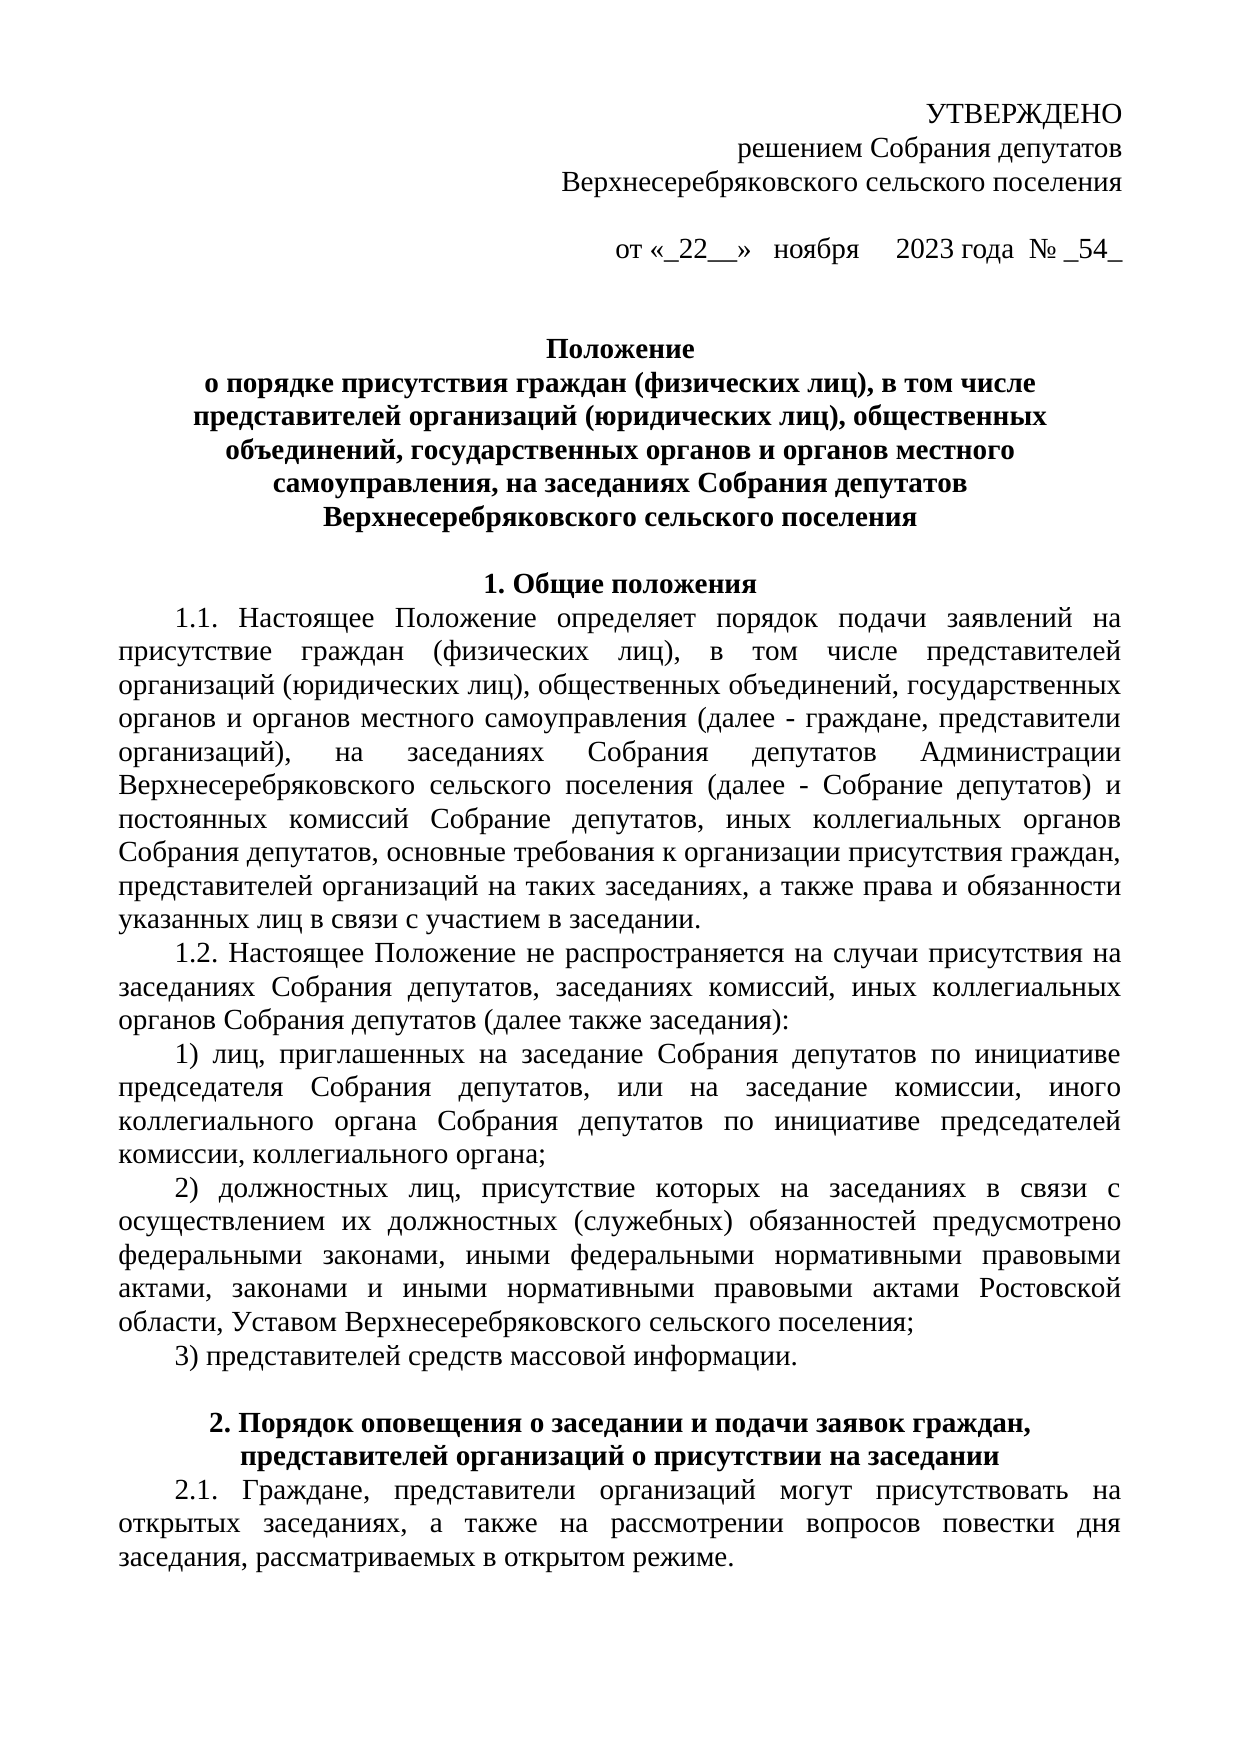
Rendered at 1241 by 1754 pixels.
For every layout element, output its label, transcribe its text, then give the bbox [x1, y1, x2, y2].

text от «_22__» ноября 2023 года № _54_ [118, 231, 1122, 264]
text 3) представителей средств массовой информации. [118, 1338, 1122, 1371]
text Положение [118, 331, 1122, 365]
text Верхнесеребряковского сельского поселения [118, 164, 1122, 197]
text о порядке присутствия граждан (физических лиц), в том числе [118, 365, 1122, 398]
text объединений, государственных органов и органов местного [118, 432, 1122, 466]
text 2) должностных лиц, присутствие которых на заседаниях в связи с осуществлением их должностных (служебных) обязанностей предусмотрено федеральными законами, иными федеральными нормативными правовыми актами, законами и иными нормативными правовыми актами Ростовской области, Уставом Верхнесеребряковского сельского поселения; [118, 1170, 1122, 1338]
text самоуправления, на заседаниях Собрания депутатов Верхнесеребряковского сельского поселения [118, 466, 1122, 533]
text 1. Общие положения [118, 566, 1122, 600]
text 2.1. Граждане, представители организаций могут присутствовать на открытых заседаниях, а также на рассмотрении вопросов повестки дня заседания, рассматриваемых в открытом режиме. [118, 1472, 1122, 1572]
text представителей организаций (юридических лиц), общественных [118, 398, 1122, 432]
text решением Собрания депутатов [118, 130, 1122, 164]
text 2. Порядок оповещения о заседании и подачи заявок граждан, представителей организаций о присутствии на заседании [118, 1405, 1122, 1472]
text УТВЕРЖДЕНО [118, 97, 1122, 130]
text 1) лиц, приглашенных на заседание Собрания депутатов по инициативе председателя Собрания депутатов, или на заседание комиссии, иного коллегиального органа Собрания депутатов по инициативе председателей комиссии, коллегиального органа; [118, 1036, 1122, 1170]
text 1.1. Настоящее Положение определяет порядок подачи заявлений на присутствие граждан (физических лиц), в том числе представителей организаций (юридических лиц), общественных объединений, государственных органов и органов местного самоуправления (далее - граждане, представители организаций), на заседаниях Собрания депутатов Администрации Верхнесеребряковского сельского поселения (далее - Собрание депутатов) и постоянных комиссий Собрание депутатов, иных коллегиальных органов Собрания депутатов, основные требования к организации присутствия граждан, представителей организаций на таких заседаниях, а также права и обязанности указанных лиц в связи с участием в заседании. [118, 600, 1122, 935]
text 1.2. Настоящее Положение не распространяется на случаи присутствия на заседаниях Собрания депутатов, заседаниях комиссий, иных коллегиальных органов Собрания депутатов (далее также заседания): [118, 935, 1122, 1036]
